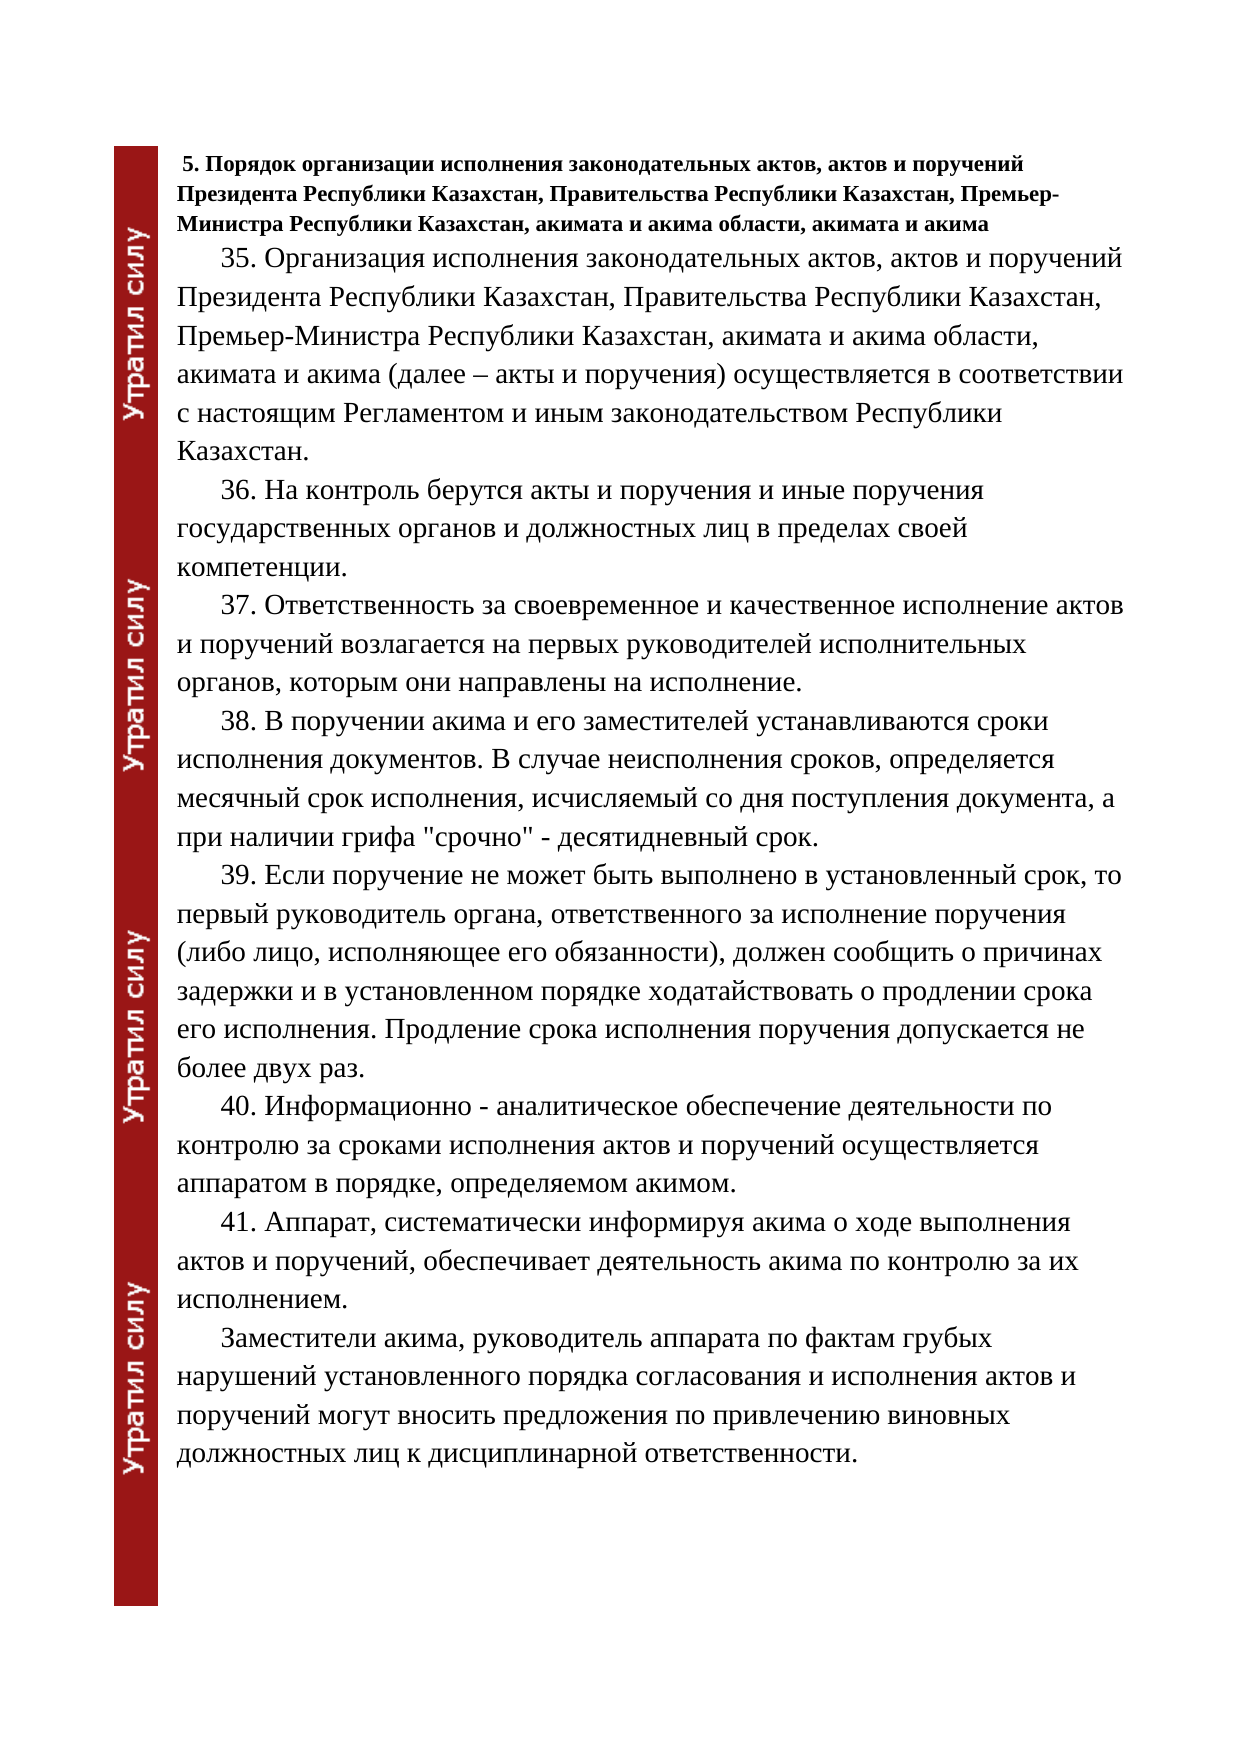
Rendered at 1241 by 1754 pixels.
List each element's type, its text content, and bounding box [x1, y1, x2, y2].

text 5. Порядок организации исполнения законодательных актов, актов и поручений Президента Республики Казахстан, Правительства Республики Казахстан, Премьер-Министра Республики Казахстан, акимата и акима области, акимата и акима [112, 150, 1128, 237]
picture [114, 1499, 158, 1606]
picture [114, 237, 158, 241]
picture [114, 146, 158, 150]
text 35. Организация исполнения законодательных актов, актов и поручений Президента Республики Казахстан, Правительства Республики Казахстан, Премьер-Министра Республики Казахстан, акимата и акима области, акимата и акима (далее – акты и поручения) осуществляется в соответствии с настоящим Регламентом и иным законодательством Республики Казахстан. 36. На контроль берутся акты и поручения и иные поручения государственных органов и должностных лиц в пределах своей компетенции. 37. Ответственность за своевременное и качественное исполнение актов и поручений возлагается на первых руководителей исполнительных органов, которым они направлены на исполнение. 38. В поручении акима и его заместителей устанавливаются сроки исполнения документов. В случае неисполнения сроков, определяется месячный срок исполнения, исчисляемый со дня поступления документа, а при наличии грифа "срочно" - десятидневный срок. 39. Если поручение не может быть выполнено в установленный срок, то первый руководитель органа, ответственного за исполнение поручения (либо лицо, исполняющее его обязанности), должен сообщить о причинах задержки и в установленном порядке ходатайствовать о продлении срока его исполнения. Продление срока исполнения поручения допускается не более двух раз. 40. Информационно - аналитическое обеспечение деятельности по контролю за сроками исполнения актов и поручений осуществляется аппаратом в порядке, определяемом акимом. 41. Аппарат, систематически информируя акима о ходе выполнения актов и поручений, обеспечивает деятельность акима по контролю за их исполнением. Заместители акима, руководитель аппарата по фактам грубых нарушений установленного порядка согласования и исполнения актов и поручений могут вносить предложения по привлечению виновных должностных лиц к дисциплинарной ответственности. [112, 241, 1128, 1499]
